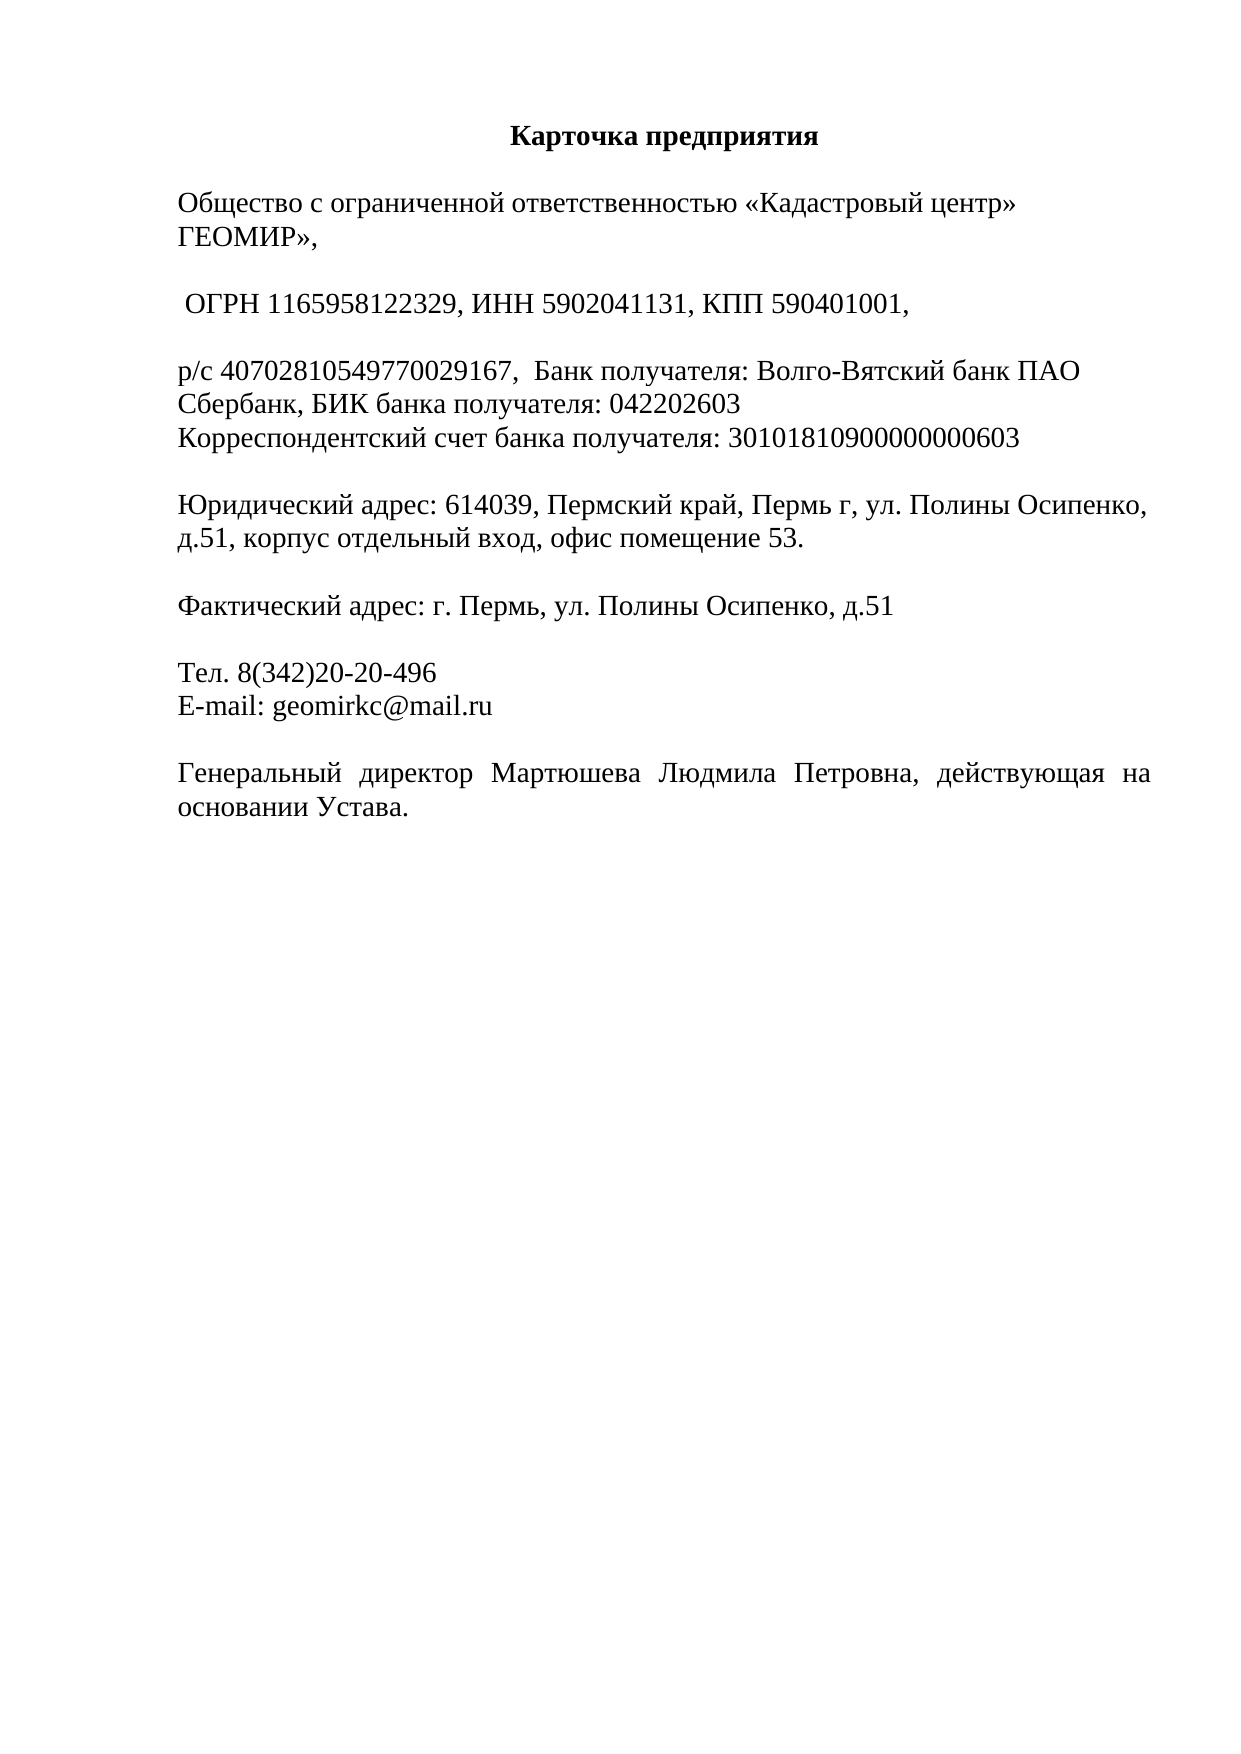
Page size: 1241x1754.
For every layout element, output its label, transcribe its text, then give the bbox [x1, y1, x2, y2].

text Юридический адрес: 614039, Пермский край, Пермь г, ул. Полины Осипенко, д.51, корпус отдельный вход, офис помещение 53. [177, 487, 1152, 554]
text Карточка предприятия [177, 118, 1152, 152]
text Фактический адрес: г. Пермь, ул. Полины Осипенко, д.51 [177, 588, 1152, 621]
text р/с 40702810549770029167, Банк получателя: Волго-Вятский банк ПАО Сбербанк, БИК банка получателя: 042202603 Корреспондентский счет банка получателя: 30101810900000000603 [748, 353, 1152, 453]
text ОГРН 1165958122329, ИНН 5902041131, КПП 590401001, [177, 286, 1152, 319]
text Е-mail: geomirkc@mail.ru [177, 688, 1152, 722]
text Тел. 8(342)20-20-496 [177, 655, 1152, 688]
text Общество с ограниченной ответственностью «Кадастровый центр» ГЕОМИР», [177, 185, 1152, 252]
text р/с 40702810549770029167, Банк получателя: Волго-Вятский банк ПАО Сбербанк, БИК банка получателя: 042202603 Корреспондентский счет банка получателя: 30101810900000000603 [177, 353, 534, 386]
text Генеральный директор Мартюшева Людмила Петровна, действующая на основании Устава. [177, 755, 1152, 822]
